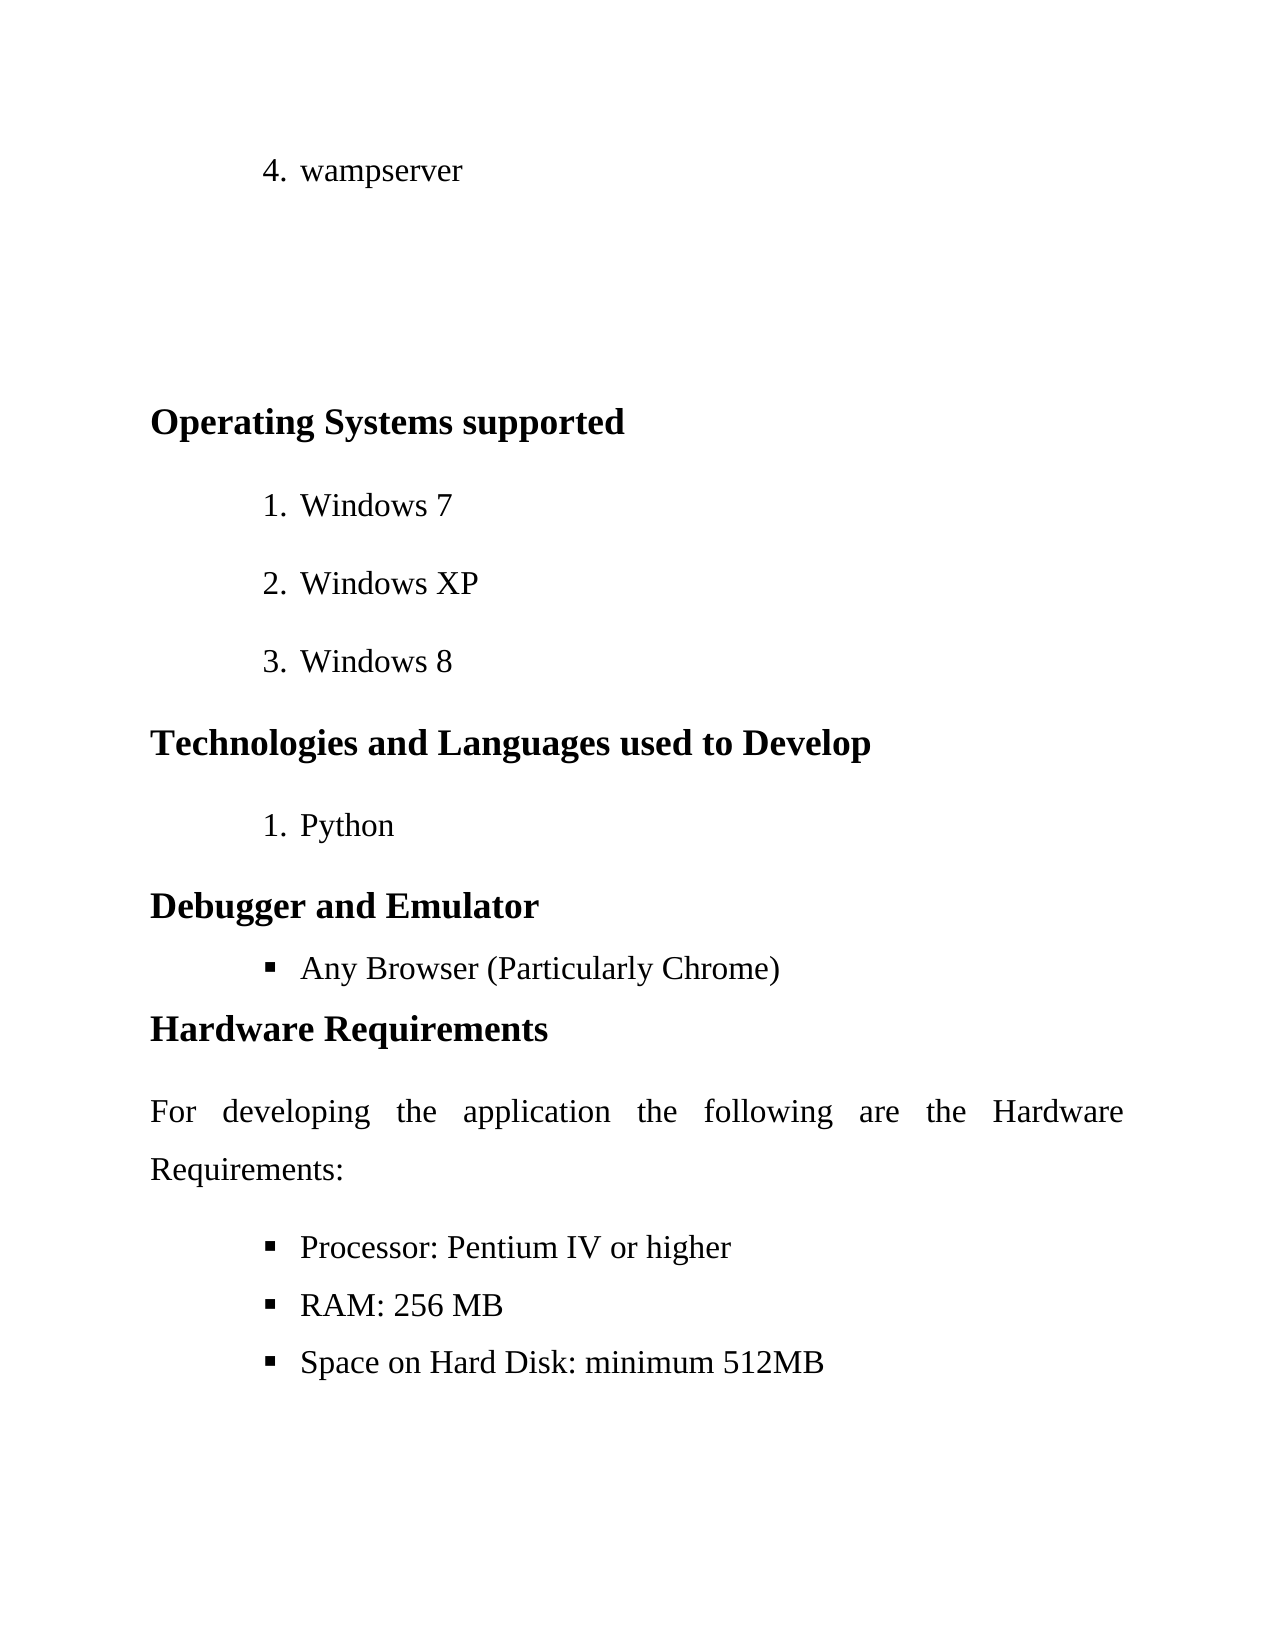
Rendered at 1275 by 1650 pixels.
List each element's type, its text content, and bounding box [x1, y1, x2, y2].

list Space on Hard Disk: minimum 512MB [262, 1342, 1125, 1381]
text Technologies and Languages used to Develop [150, 720, 1125, 763]
list Any Browser (Particularly Chrome) [262, 948, 1125, 987]
text Hardware Requirements [150, 1006, 1125, 1049]
list Python [262, 805, 1125, 844]
text Operating Systems supported [150, 399, 1125, 442]
list RAM: 256 MB [262, 1285, 1125, 1323]
list wampserver [262, 150, 1125, 188]
text Debugger and Emulator [150, 884, 1125, 927]
list Windows 7 [262, 485, 1125, 523]
list Windows XP [262, 563, 1125, 602]
list Processor: Pentium IV or higher [262, 1227, 1125, 1266]
text For developing the application the following are the Hardware Requirements: [150, 1091, 1125, 1187]
list Windows 8 [262, 642, 1125, 680]
